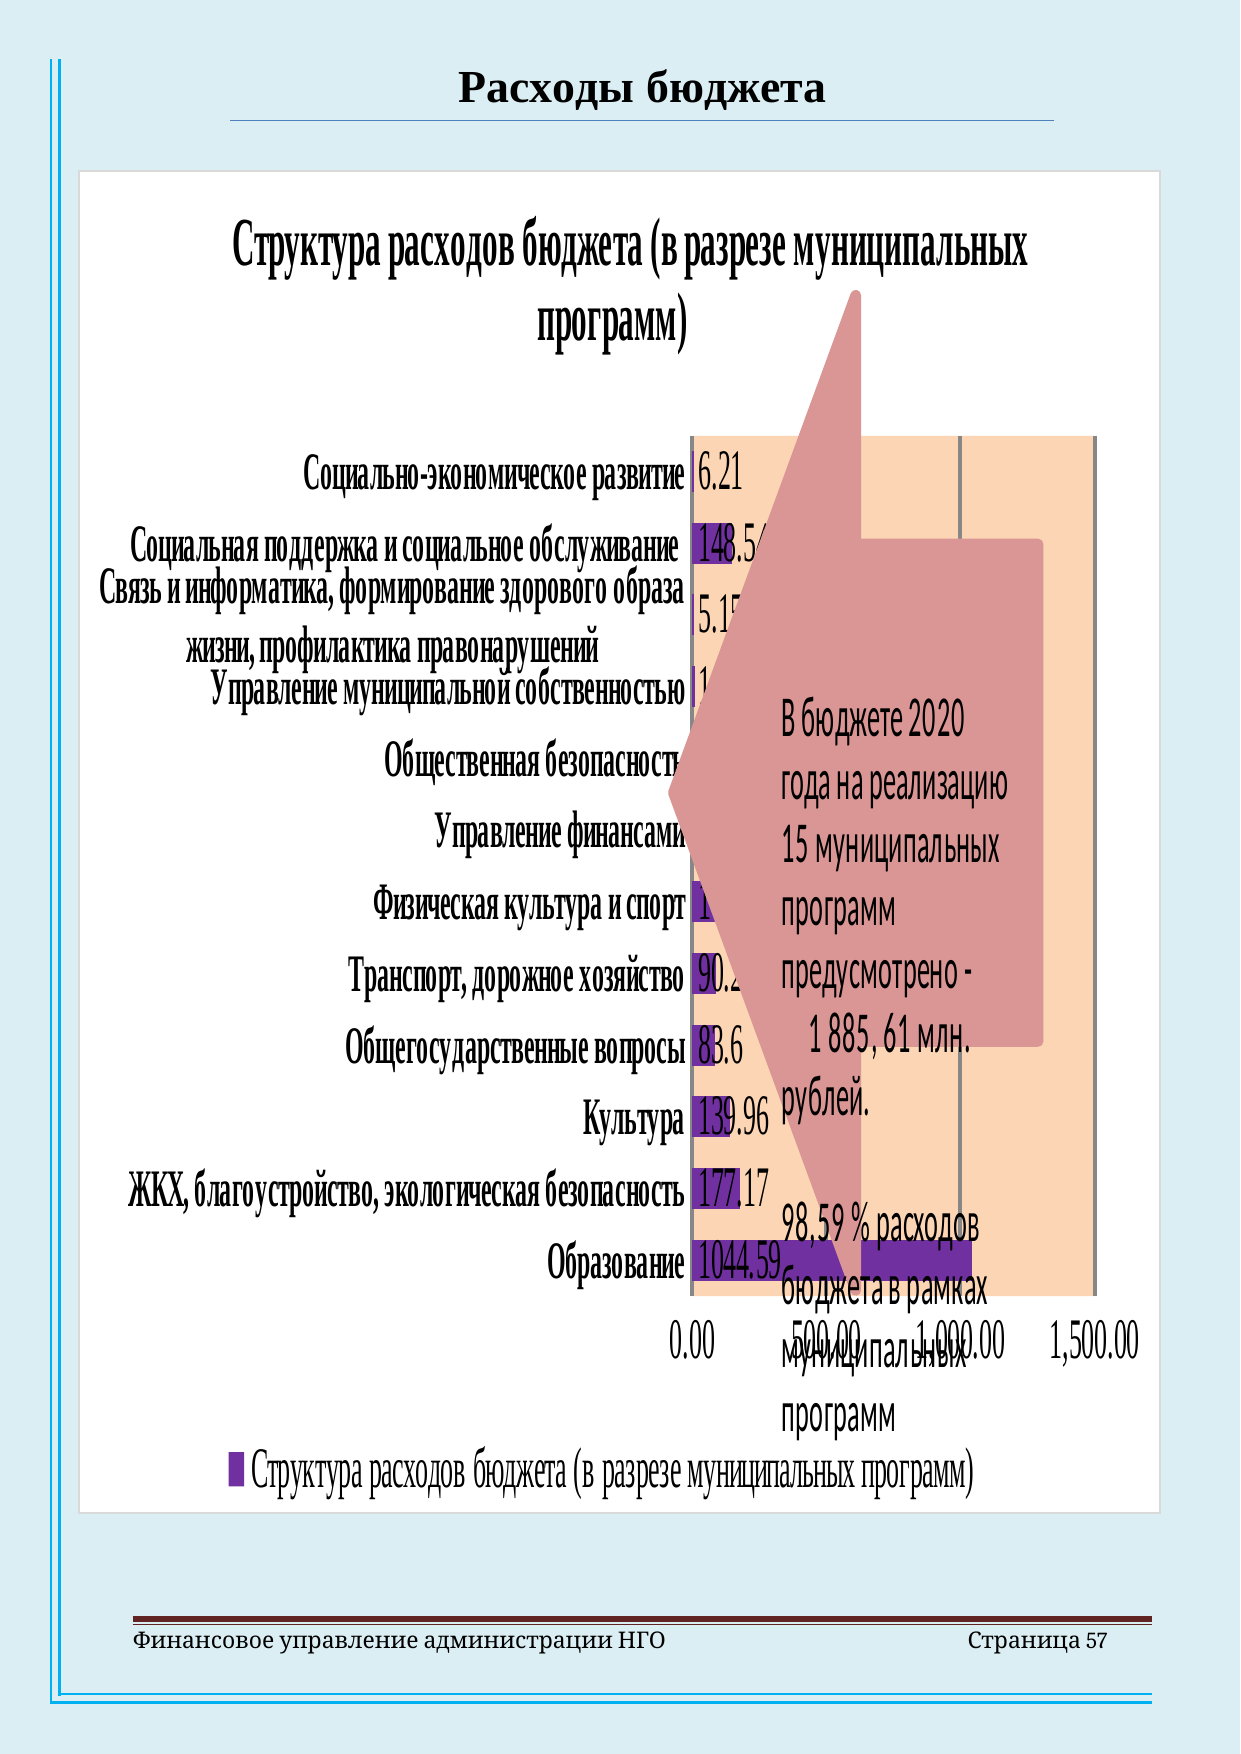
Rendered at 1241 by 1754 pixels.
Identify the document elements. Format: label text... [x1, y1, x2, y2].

text Расходы бюджета [230, 59, 1054, 120]
